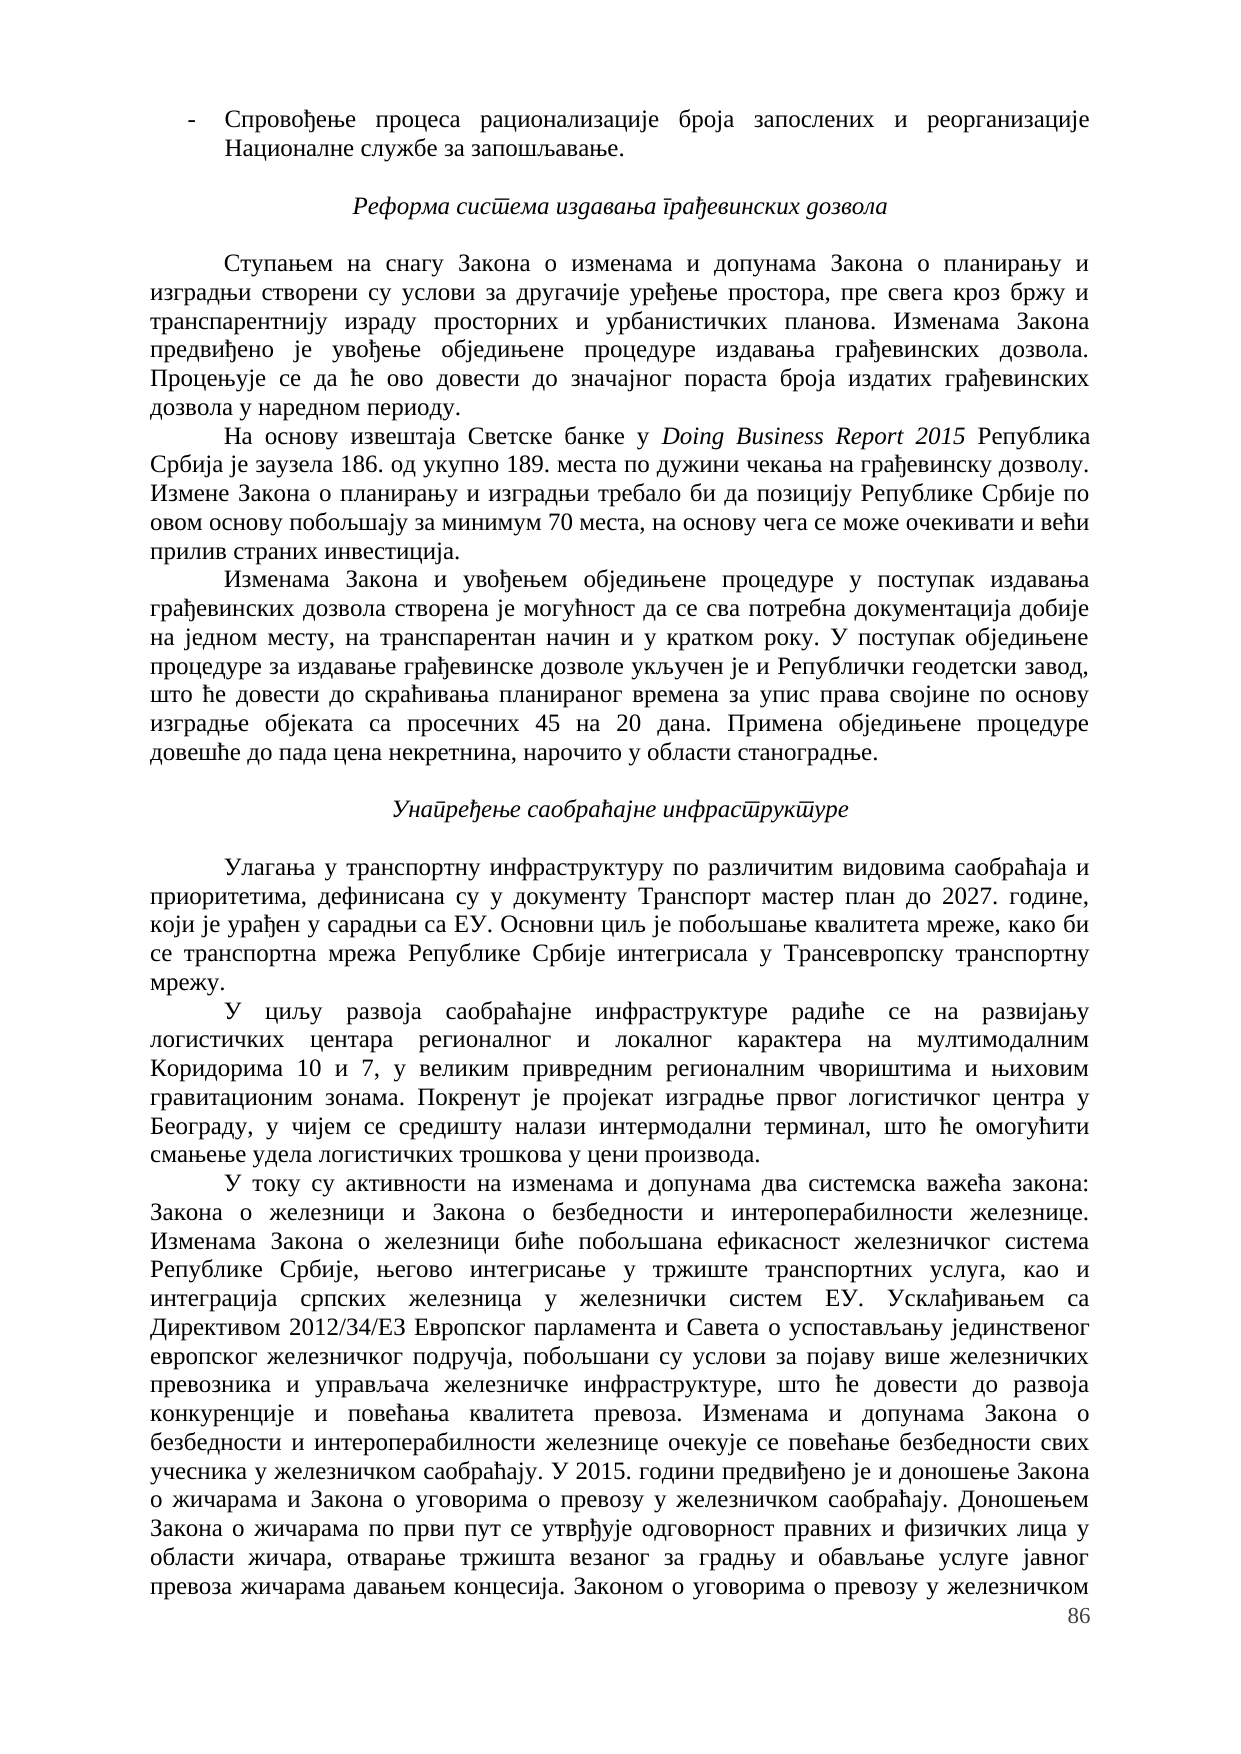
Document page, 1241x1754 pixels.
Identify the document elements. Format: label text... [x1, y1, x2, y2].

text У циљу развоја саобраћајне инфраструктуре радиће се на развијању логистичких центара регионалног и локалног карактера на мултимодалним Коридорима 10 и 7, у великим привредним регионалним чвориштима и њиховим гравитационим зонама. Покренут је пројекат изградње првог логистичког центра у Београду, у чијем се средишту налази интермодални терминал, што ће омогућити смањење удела логистичких трошкова у цени производа. [150, 996, 1090, 1168]
text Унапређење саобраћајне инфраструктуре [150, 794, 1090, 823]
text На основу извештаја Светске банке у Doing Business Report 2015 Република Србија је заузела 186. од укупно 189. места по дужини чекања на грађевинску дозволу. Измене Закона о планирању и изградњи требало би да позицију Републике Србије по овом основу побољшају за минимум 70 места, на основу чега се може очекивати и већи прилив страних инвестиција. [150, 421, 1090, 564]
text Изменама Закона и увођењем обједињене процедуре у поступак издавања грађевинских дозвола створена је могућност да се сва потребна документација добије на једном месту, на транспарентан начин и у кратком року. У поступак обједињене процедуре за издавање грађевинске дозволе укључен је и Републички геодетски завод, што ће довести до скраћивања планираног времена за упис права својине по основу изградње објеката са просечних 45 на 20 дана. Примена обједињене процедуре довешће до пада цена некретнина, нарочито у области станоградње. [150, 564, 1090, 766]
text Улагања у транспортну инфраструктуру по различитим видовима саобраћаја и приоритетима, дефинисана су у документу Транспорт мастер план до 2027. године, који је урађен у сарадњи са ЕУ. Основни циљ је побољшање квалитета мреже, како би се транспортна мрежа Републике Србије интегрисала у Трансевропску транспортну мрежу. [150, 852, 1090, 996]
text Реформа система издавања грађевинских дозвола [150, 191, 1090, 219]
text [150, 1168, 1090, 1599]
text Ступањем на снагу Закона о изменама и допунама Закона о планирању и изградњи створени су услови за другачије уређење простора, пре свега кроз бржу и транспарентнију израду просторних и урбанистичких планова. Изменама Закона предвиђено је увођење обједињене процедуре издавања грађевинских дозвола. Процењује се да ће ово довести до значајног пораста броја издатих грађевинских дозвола у наредном периоду. [150, 248, 1090, 421]
list Спровођење процеса рационализације броја запослених и реорганизације Националне службе за запошљавање. [187, 104, 1090, 162]
